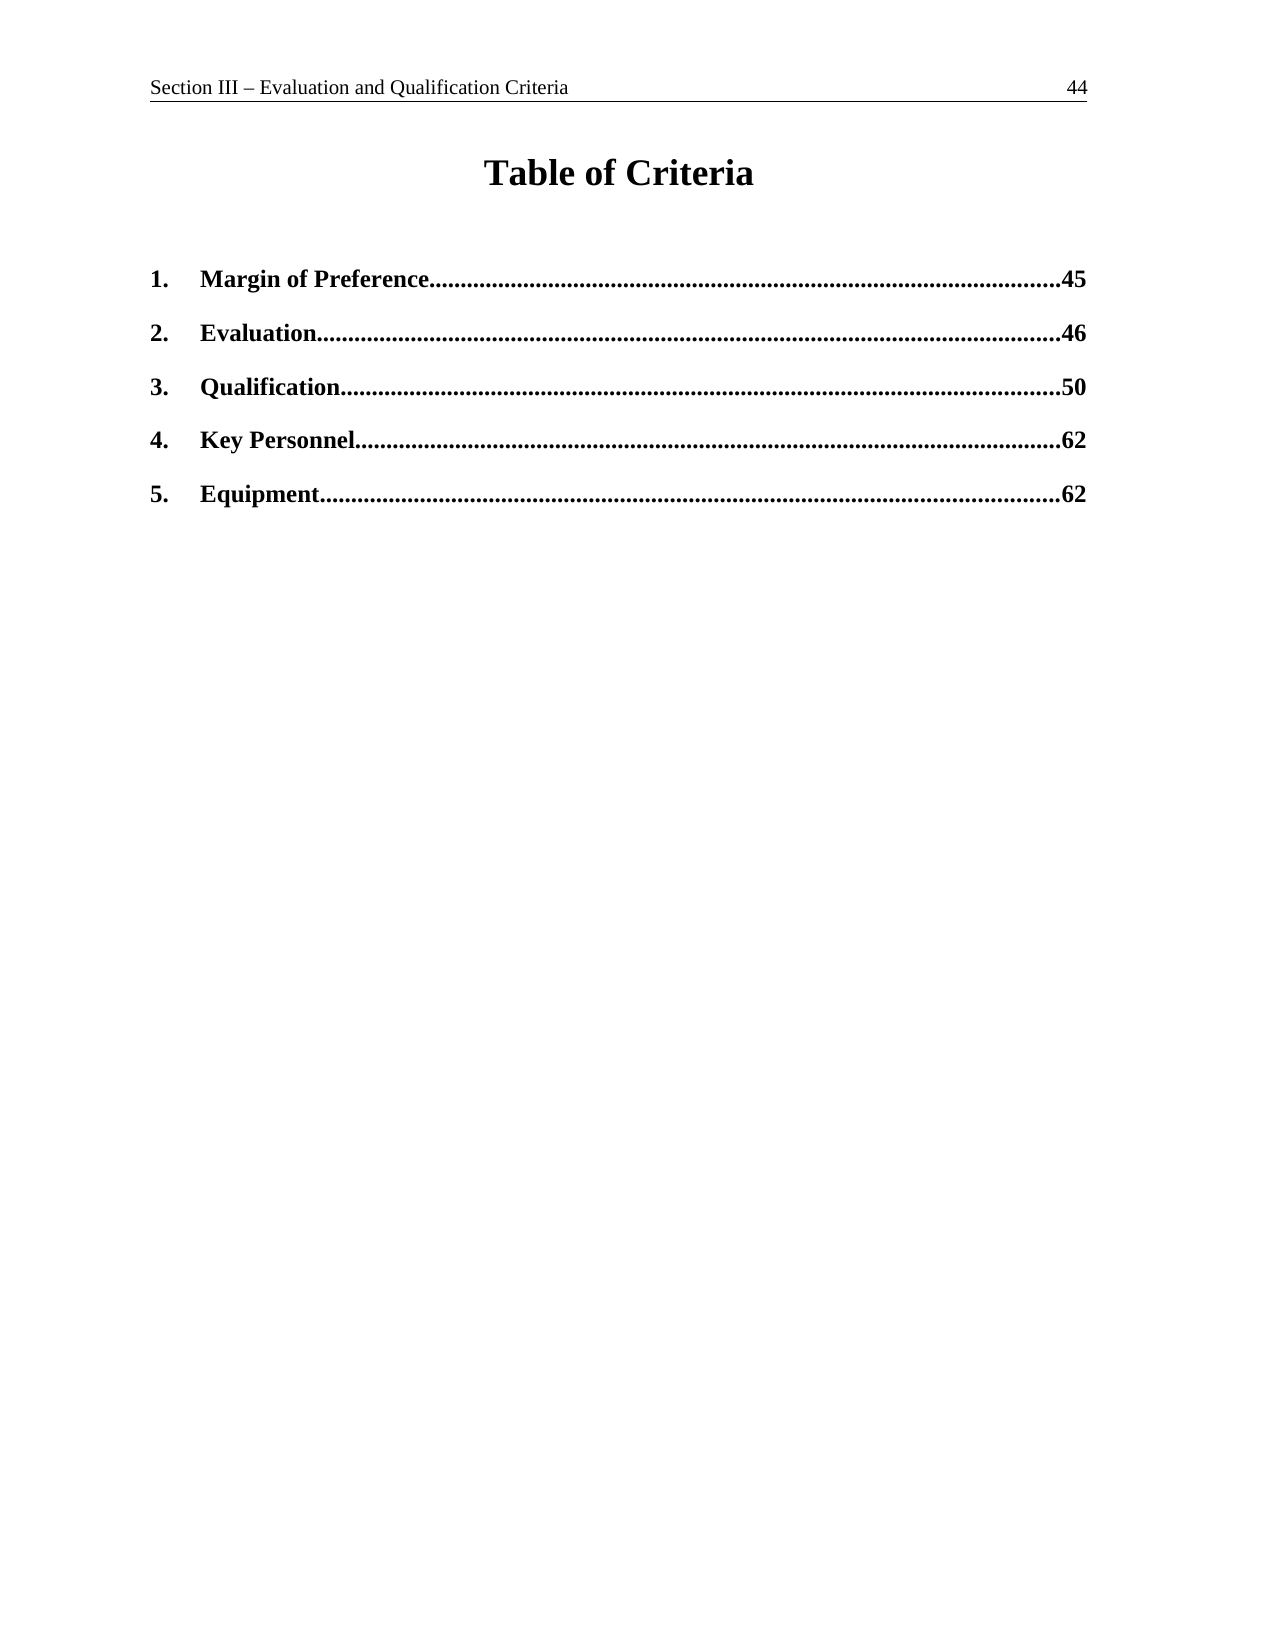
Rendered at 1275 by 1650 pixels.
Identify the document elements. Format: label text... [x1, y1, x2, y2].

text 3. Qualification 50 [150, 372, 1087, 400]
text 2. Evaluation 46 [150, 318, 1087, 347]
text 5. Equipment 62 [150, 479, 1087, 508]
text 1. Margin of Preference 45 [150, 264, 1087, 293]
text 4. Key Personnel 62 [150, 425, 1087, 454]
text Table of Criteria [150, 150, 1087, 193]
